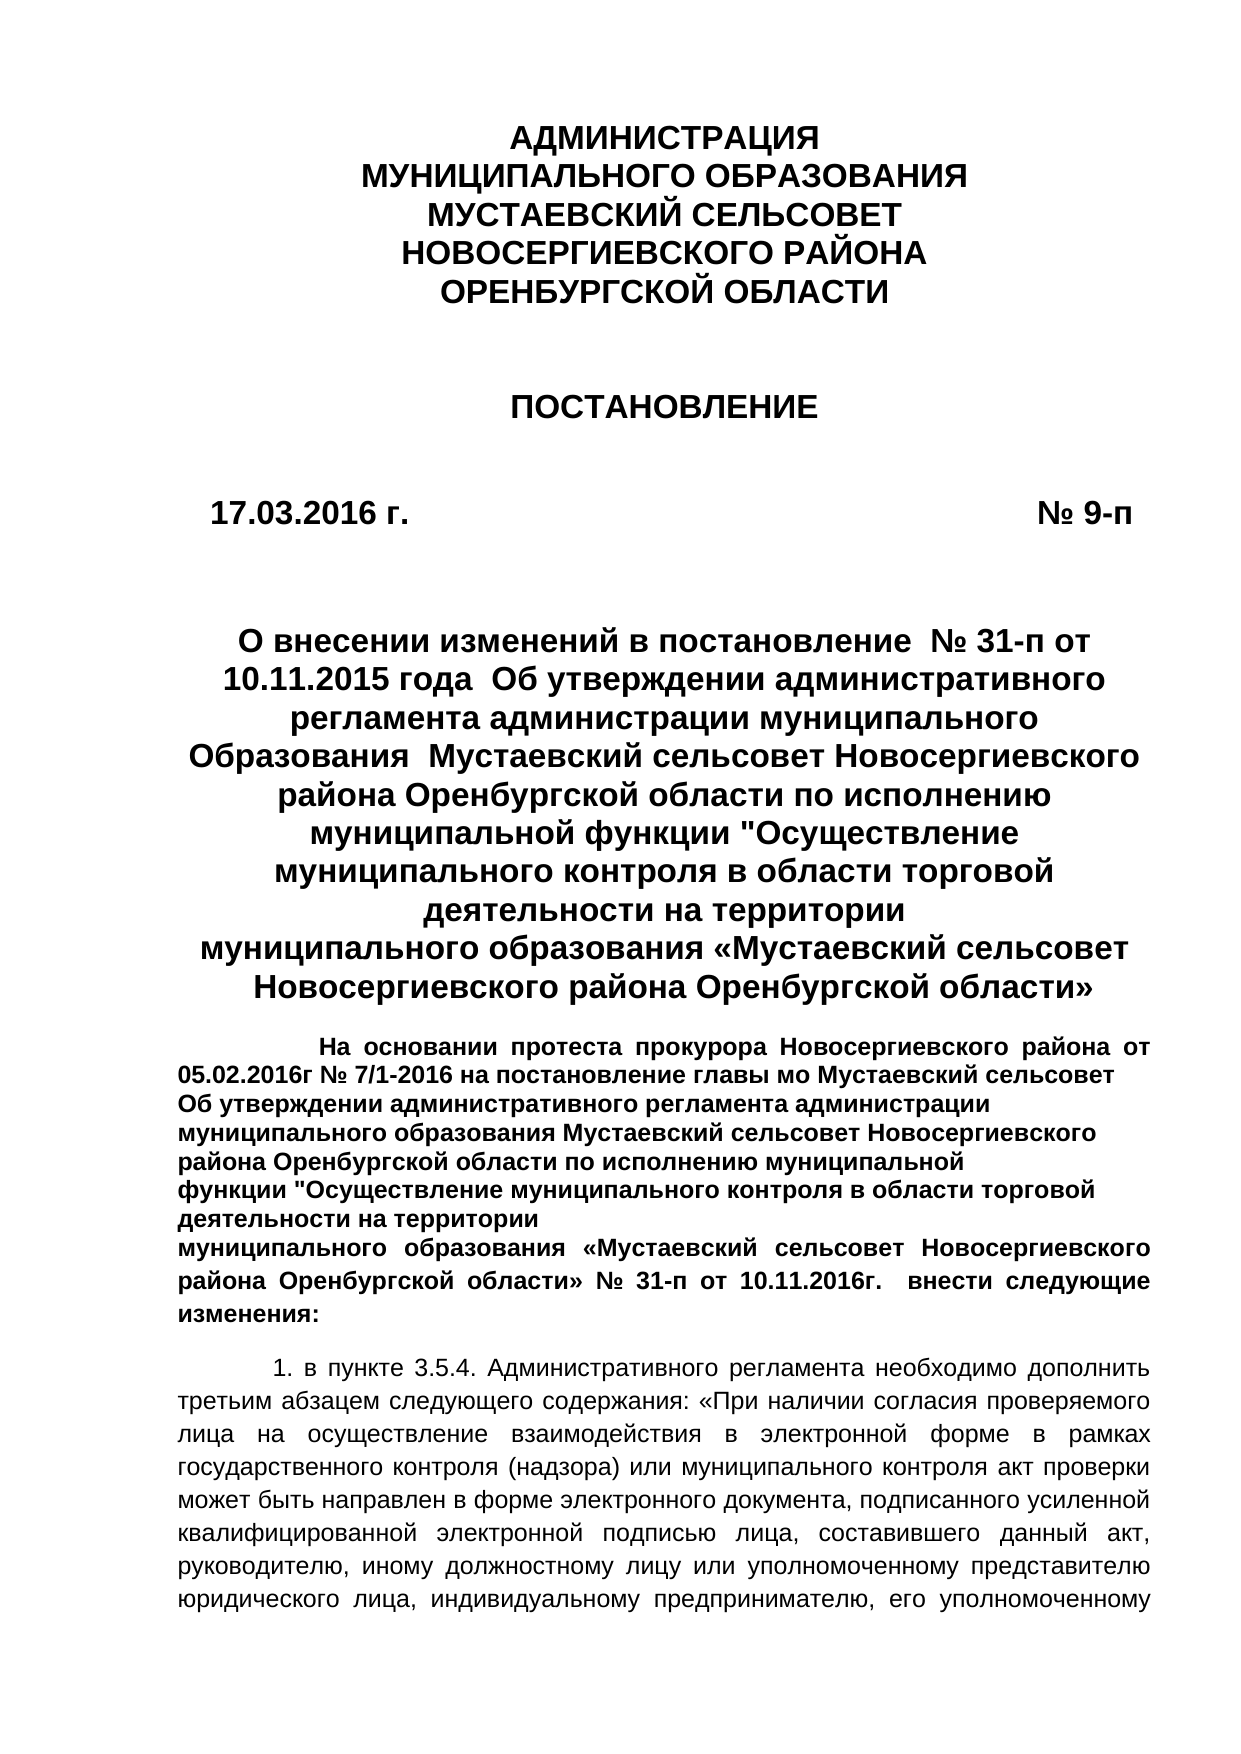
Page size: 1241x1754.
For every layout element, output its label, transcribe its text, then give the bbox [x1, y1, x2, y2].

text Об утверждении административного регламента администрации муниципального образования Мустаевский сельсовет Новосергиевского района Оренбургской области по исполнению муниципальной [177, 1089, 1152, 1175]
table_cell 17.03.2016 г. № 9-п О внесении изменений в постановление № 31-п от 10.11.2015 года Об утверждении административного регламента администрации муниципального Образования Мустаевский сельсовет Новосергиевского района Оренбургской области по исполнению муниципальной функции "Осуществление муниципального контроля в области торговой деятельности на территории муниципального образования «Мустаевский сельсовет Новосергиевского района Оренбургской области» [166, 493, 1163, 1032]
text На основании протеста прокурора Новосергиевского района от 05.02.2016г № 7/1-2016 на постановление главы мо Мустаевский сельсовет [177, 1032, 1152, 1089]
text муниципального образования «Мустаевский сельсовет Новосергиевского района Оренбургской области» № 31-п от 10.11.2016г. внести следующие изменения: [177, 1233, 1152, 1328]
text функции "Осуществление муниципального контроля в области торговой деятельности на территории [177, 1175, 1152, 1233]
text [177, 1353, 1152, 1613]
table_header АДМИНИСТРАЦИЯ МУНИЦИПАЛЬНОГО ОБРАЗОВАНИЯ МУСТАЕВСКИЙ СЕЛЬСОВЕТ НОВОСЕРГИЕВСКОГО РАЙОНА ОРЕНБУРГСКОЙ ОБЛАСТИ ПОСТАНОВЛЕНИЕ [166, 118, 1163, 493]
